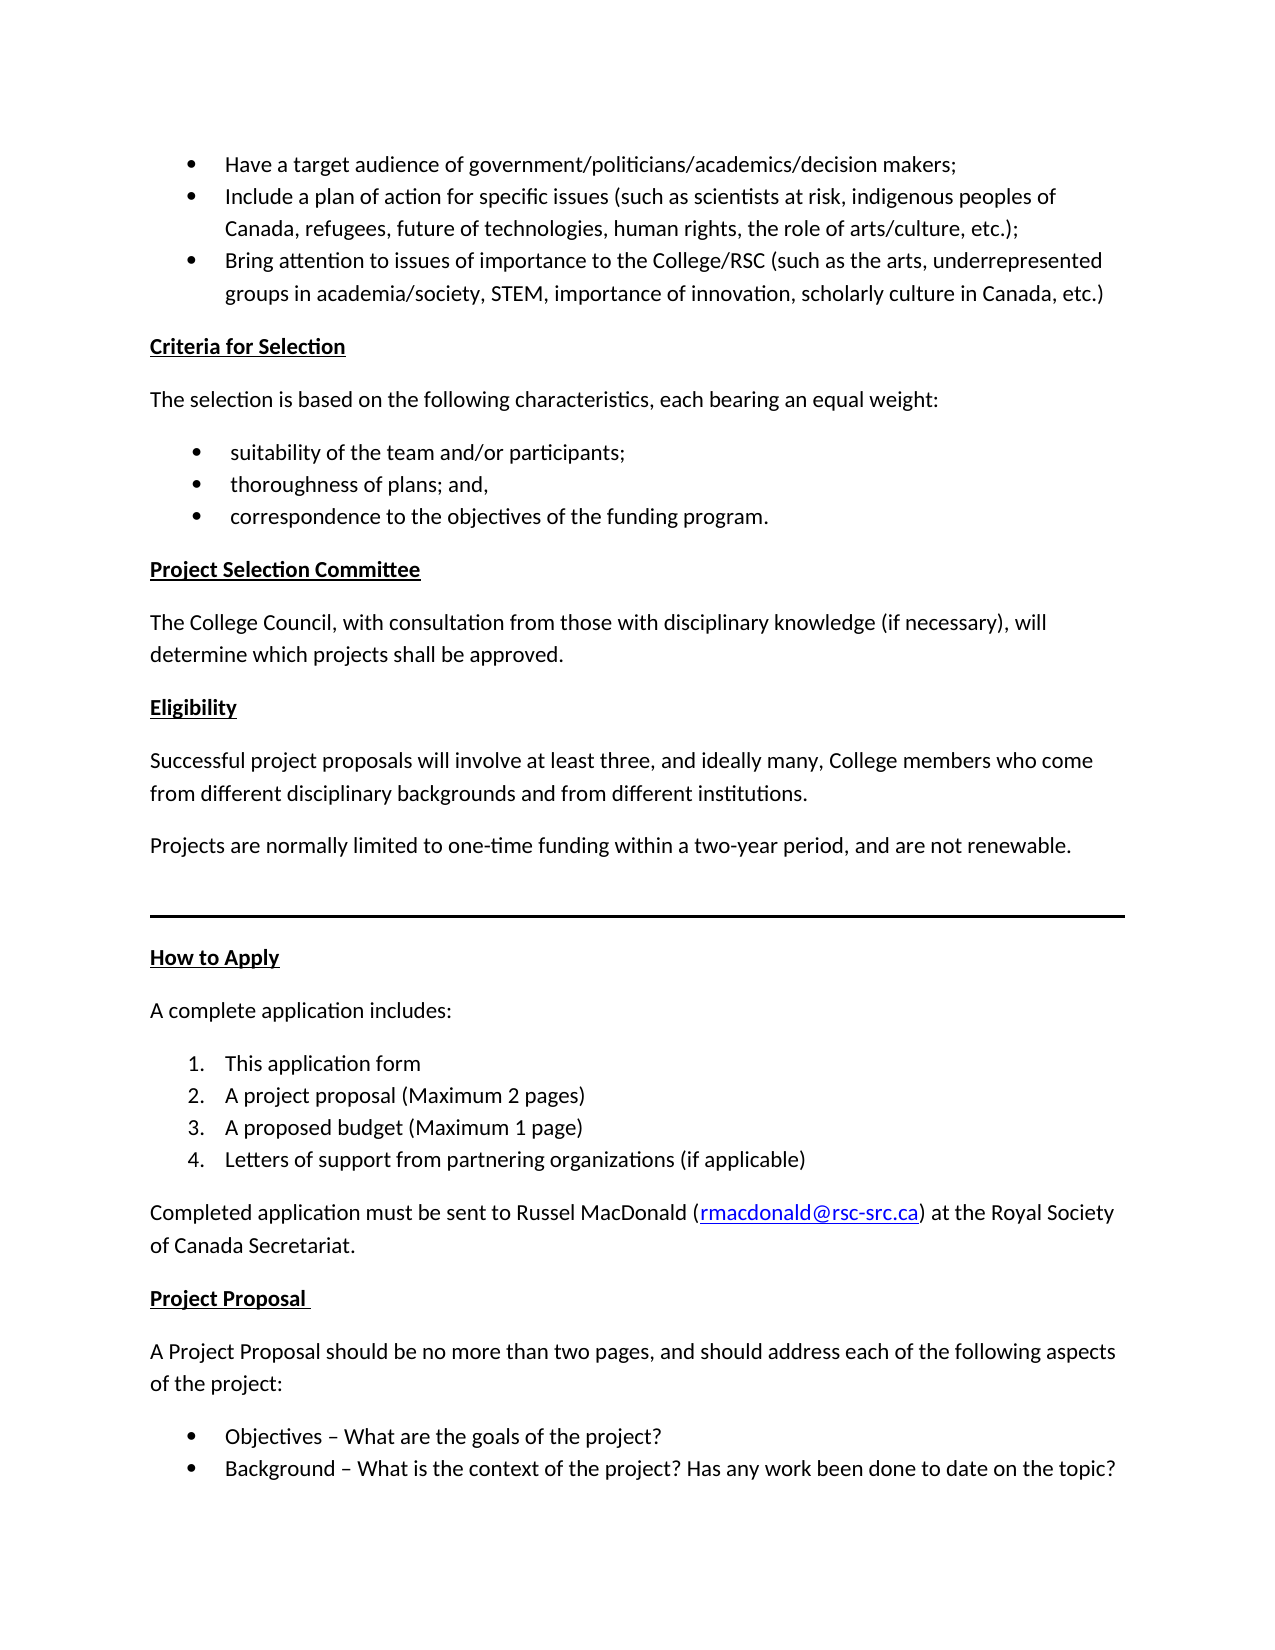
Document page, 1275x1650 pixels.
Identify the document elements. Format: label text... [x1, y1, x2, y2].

list Objectives – What are the goals of the project? [187, 1422, 1125, 1450]
text Project Selection Committee [150, 555, 1125, 583]
list correspondence to the objectives of the funding program. [193, 502, 1125, 530]
list Bring attention to issues of importance to the College/RSC (such as the arts, underrepresented groups in academia/society, STEM, importance of innovation, scholarly culture in Canada, etc.) [187, 247, 1125, 307]
list suitability of the team and/or participants; [193, 438, 1125, 466]
text A complete application includes: [150, 996, 1125, 1024]
list Include a plan of action for specific issues (such as scientists at risk, indigenous peoples of Canada, refugees, future of technologies, human rights, the role of arts/culture, etc.); [187, 182, 1125, 242]
list Letters of support from partnering organizations (if applicable) [187, 1146, 1125, 1173]
text How to Apply [150, 943, 1125, 971]
text Project Proposal [150, 1284, 1125, 1312]
text A Project Proposal should be no more than two pages, and should address each of the following aspects of the project: [150, 1337, 1125, 1397]
text Successful project proposals will involve at least three, and ideally many, College members who come from different disciplinary backgrounds and from different institutions. [150, 746, 1125, 807]
text Projects are normally limited to one-time funding within a two-year period, and are not renewable. [150, 832, 1125, 860]
text Completed application must be sent to Russel MacDonald (rmacdonald@rsc-src.ca) at the Royal Society of Canada Secretariat. [150, 1198, 1125, 1259]
list Background – What is the context of the project? Has any work been done to date on the topic? [187, 1454, 1125, 1482]
list Have a target audience of government/politicians/academics/decision makers; [187, 150, 1125, 178]
list thoroughness of plans; and, [193, 470, 1125, 498]
list This application form [187, 1049, 1125, 1077]
list A proposed budget (Maximum 1 page) [187, 1113, 1125, 1141]
text The selection is based on the following characteristics, each bearing an equal weight: [150, 385, 1125, 413]
text The College Council, with consultation from those with disciplinary knowledge (if necessary), will determine which projects shall be approved. [150, 608, 1125, 668]
text Eligibility [150, 693, 1125, 721]
list A project proposal (Maximum 2 pages) [187, 1081, 1125, 1109]
text Criteria for Selection [150, 332, 1125, 360]
